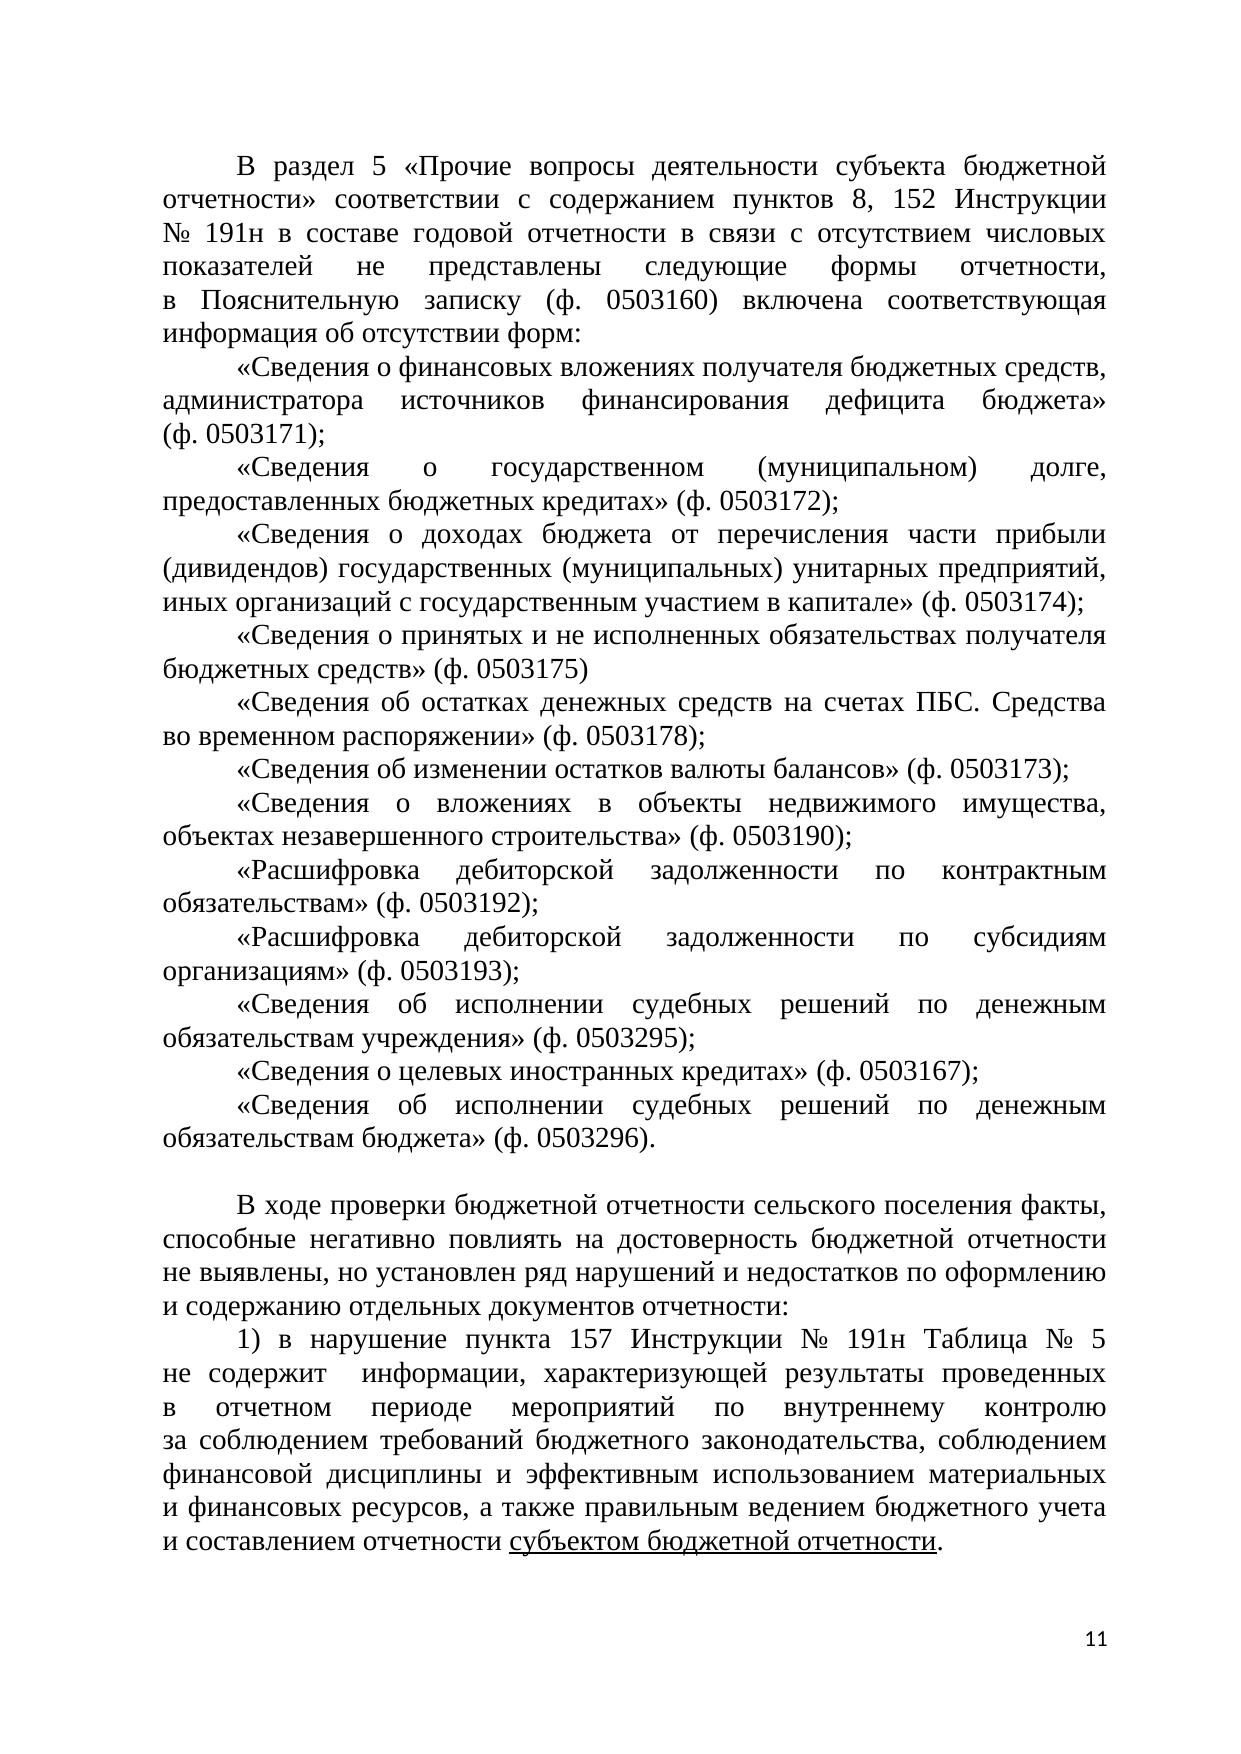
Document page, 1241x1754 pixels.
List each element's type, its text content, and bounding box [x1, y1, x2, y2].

text «Сведения о вложениях в объекты недвижимого имущества, объектах незавершенного строительства» (ф. 0503190); [162, 785, 1107, 852]
text 1) в нарушение пункта 157 Инструкции № 191н Таблица № 5 не содержит информации, характеризующей результаты проведенных в отчетном периоде мероприятий по внутреннему контролю за соблюдением требований бюджетного законодательства, соблюдением финансовой дисциплины и эффективным использованием материальных и финансовых ресурсов, а также правильным ведением бюджетного учета и составлением отчетности субъектом бюджетной отчетности. [162, 1322, 1107, 1556]
text «Сведения о целевых иностранных кредитах» (ф. 0503167); [162, 1053, 1107, 1087]
text «Сведения о финансовых вложениях получателя бюджетных средств, администратора источников финансирования дефицита бюджета» (ф. 0503171); [162, 349, 1107, 449]
text «Сведения об исполнении судебных решений по денежным обязательствам бюджета» (ф. 0503296). [162, 1087, 1107, 1154]
text В раздел 5 «Прочие вопросы деятельности субъекта бюджетной отчетности» соответствии с содержанием пунктов 8, 152 Инструкции № 191н в составе годовой отчетности в связи с отсутствием числовых показателей не представлены следующие формы отчетности, в Пояснительную записку (ф. 0503160) включена соответствующая информация об отсутствии форм: [162, 148, 1107, 349]
text «Сведения об изменении остатков валюты балансов» (ф. 0503173); [162, 751, 1107, 785]
text В ходе проверки бюджетной отчетности сельского поселения факты, способные негативно повлиять на достоверность бюджетной отчетности не выявлены, но установлен ряд нарушений и недостатков по оформлению и содержанию отдельных документов отчетности: [162, 1187, 1107, 1322]
text «Расшифровка дебиторской задолженности по контрактным обязательствам» (ф. 0503192); [162, 852, 1107, 919]
text «Сведения о принятых и не исполненных обязательствах получателя бюджетных средств» (ф. 0503175) [162, 617, 1107, 684]
text «Расшифровка дебиторской задолженности по субсидиям организациям» (ф. 0503193); [162, 919, 1107, 986]
text «Сведения о доходах бюджета от перечисления части прибыли (дивидендов) государственных (муниципальных) унитарных предприятий, иных организаций с государственным участием в капитале» (ф. 0503174); [162, 517, 1107, 617]
text «Сведения о государственном (муниципальном) долге, предоставленных бюджетных кредитах» (ф. 0503172); [162, 449, 1107, 517]
text «Сведения об остатках денежных средств на счетах ПБС. Средства во временном распоряжении» (ф. 0503178); [162, 684, 1107, 751]
text «Сведения об исполнении судебных решений по денежным обязательствам учреждения» (ф. 0503295); [162, 986, 1107, 1053]
